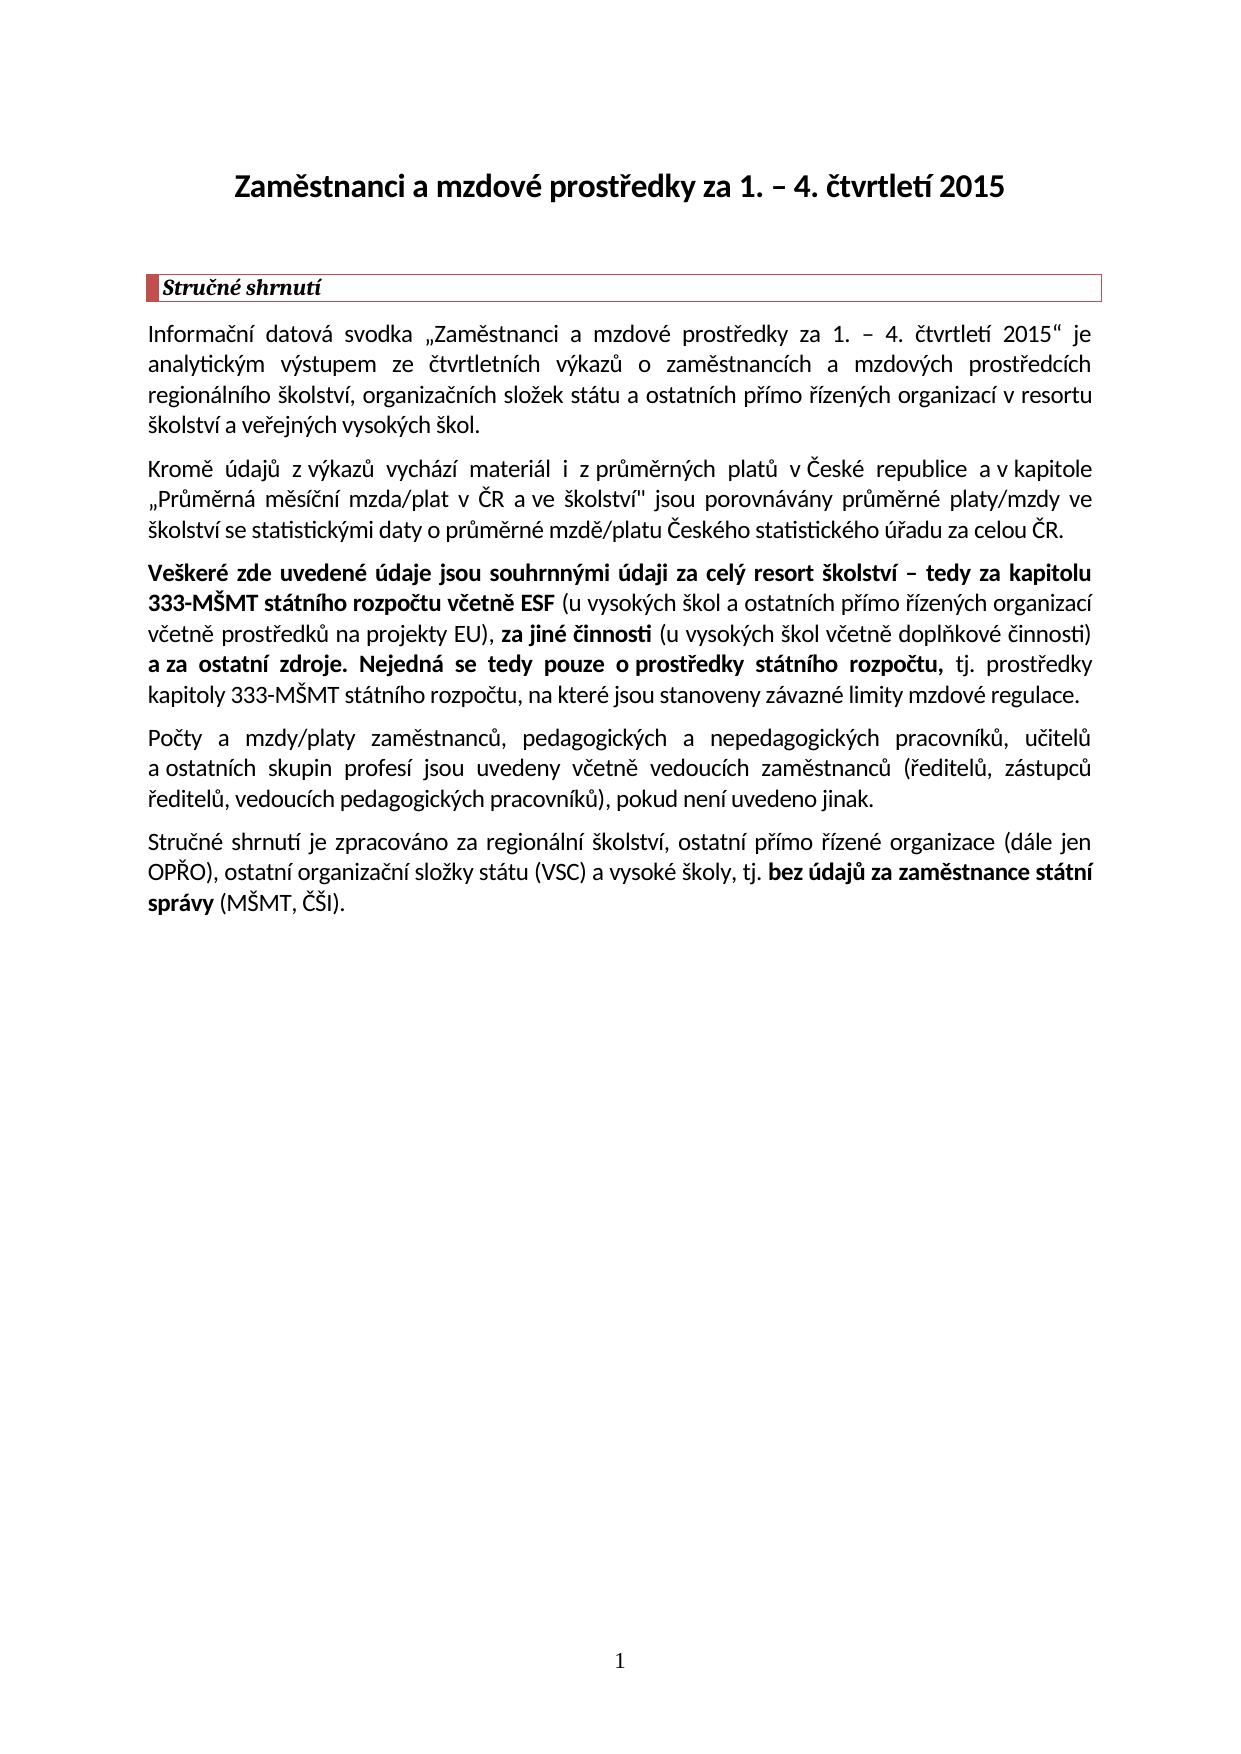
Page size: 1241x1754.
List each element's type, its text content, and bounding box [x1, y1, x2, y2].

text Informační datová svodka „Zaměstnanci a mzdové prostředky za 1. – 4. čtvrtletí 2015“ je analytickým výstupem ze čtvrtletních výkazů o zaměstnancích a mzdových prostředcích regionálního školství, organizačních složek státu a ostatních přímo řízených organizací v resortu školství a veřejných vysokých škol. [148, 318, 1092, 440]
text Počty a mzdy/platy zaměstnanců, pedagogických a nepedagogických pracovníků, učitelů a ostatních skupin profesí jsou uvedeny včetně vedoucích zaměstnanců (ředitelů, zástupců ředitelů, vedoucích pedagogických pracovníků), pokud není uvedeno jinak. [148, 722, 1092, 813]
text Veškeré zde uvedené údaje jsou souhrnnými údaji za celý resort školství – tedy za kapitolu 333-MŠMT státního rozpočtu včetně ESF (u vysokých škol a ostatních přímo řízených organizací včetně prostředků na projekty EU), za jiné činnosti (u vysokých škol včetně doplňkové činnosti) a za ostatní zdroje. Nejedná se tedy pouze o prostředky státního rozpočtu, tj. prostředky kapitoly 333-MŠMT státního rozpočtu, na které jsou stanoveny závazné limity mzdové regulace. [148, 557, 1092, 709]
title Zaměstnanci a mzdové prostředky za 1. – 4. čtvrtletí 2015 [148, 165, 1092, 206]
text Kromě údajů z výkazů vychází materiál i z průměrných platů v České republice a v kapitole „Průměrná měsíční mzda/plat v ČR a ve školství" jsou porovnávány průměrné platy/mzdy ve školství se statistickými daty o průměrné mzdě/platu Českého statistického úřadu za celou ČR. [148, 453, 1092, 544]
subtitle Stručné shrnutí [159, 275, 1101, 301]
text Stručné shrnutí je zpracováno za regionální školství, ostatní přímo řízené organizace (dále jen OPŘO), ostatní organizační složky státu (VSC) a vysoké školy, tj. bez údajů za zaměstnance státní správy (MŠMT, ČŠI). [148, 826, 1092, 917]
